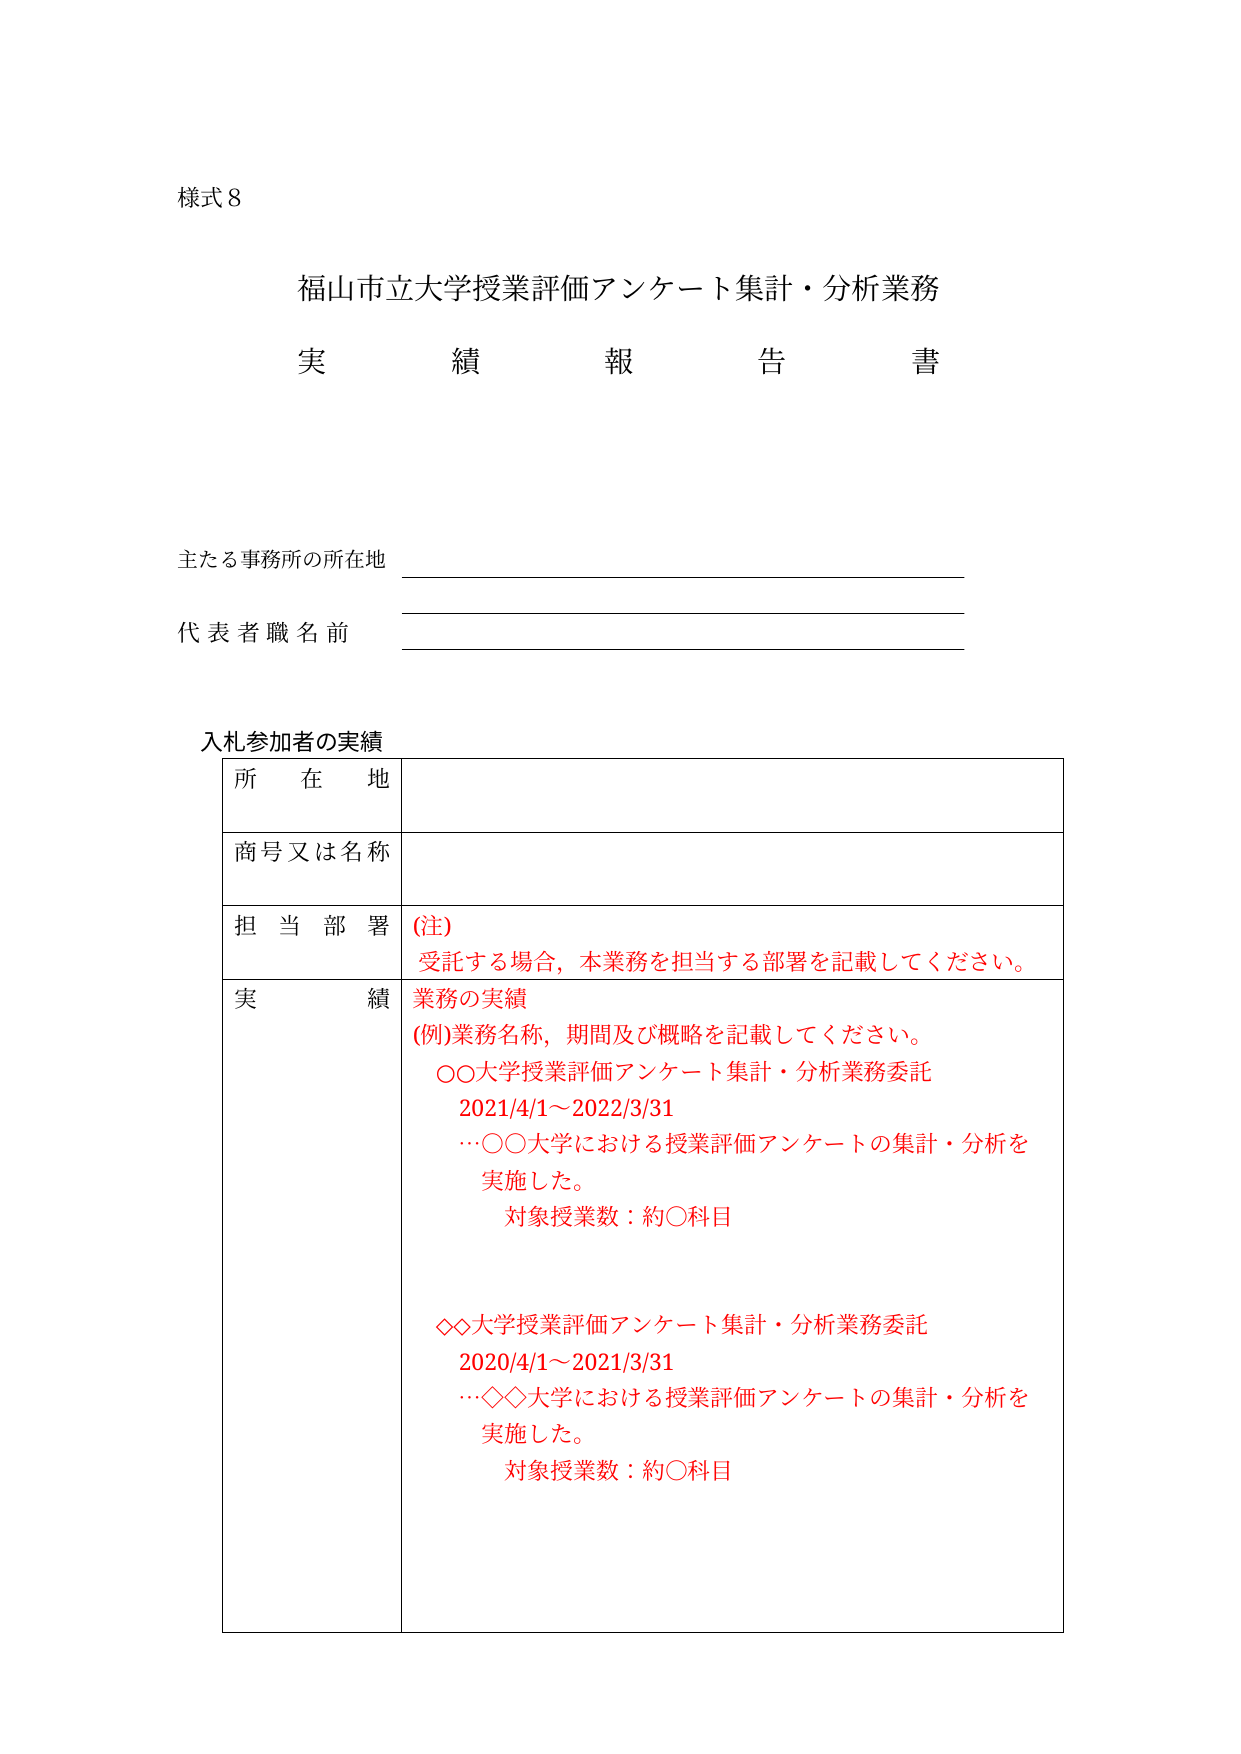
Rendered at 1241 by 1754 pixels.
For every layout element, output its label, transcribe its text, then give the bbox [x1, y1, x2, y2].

table_cell [402, 833, 1063, 905]
text 主たる事務所の所在地 [177, 541, 1063, 577]
table_cell 担当部署 [223, 906, 401, 979]
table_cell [402, 980, 1063, 1632]
table_header 所在地 [223, 759, 401, 832]
text 様式８ [177, 178, 1063, 214]
text 福山市立大学授業評価アンケート集計・分析業務 [297, 251, 943, 323]
table_cell 商号又は名称 [223, 833, 401, 905]
text 入札参加者の実績 [177, 722, 1063, 758]
text 代表者職名前 [177, 613, 1063, 649]
text 実績報告書 [297, 323, 943, 396]
table_cell (注) 受託する場合，本業務を担当する部署を記載してください。 [402, 906, 1063, 979]
table_cell 実績 [223, 980, 401, 1632]
table_header [402, 759, 1063, 832]
